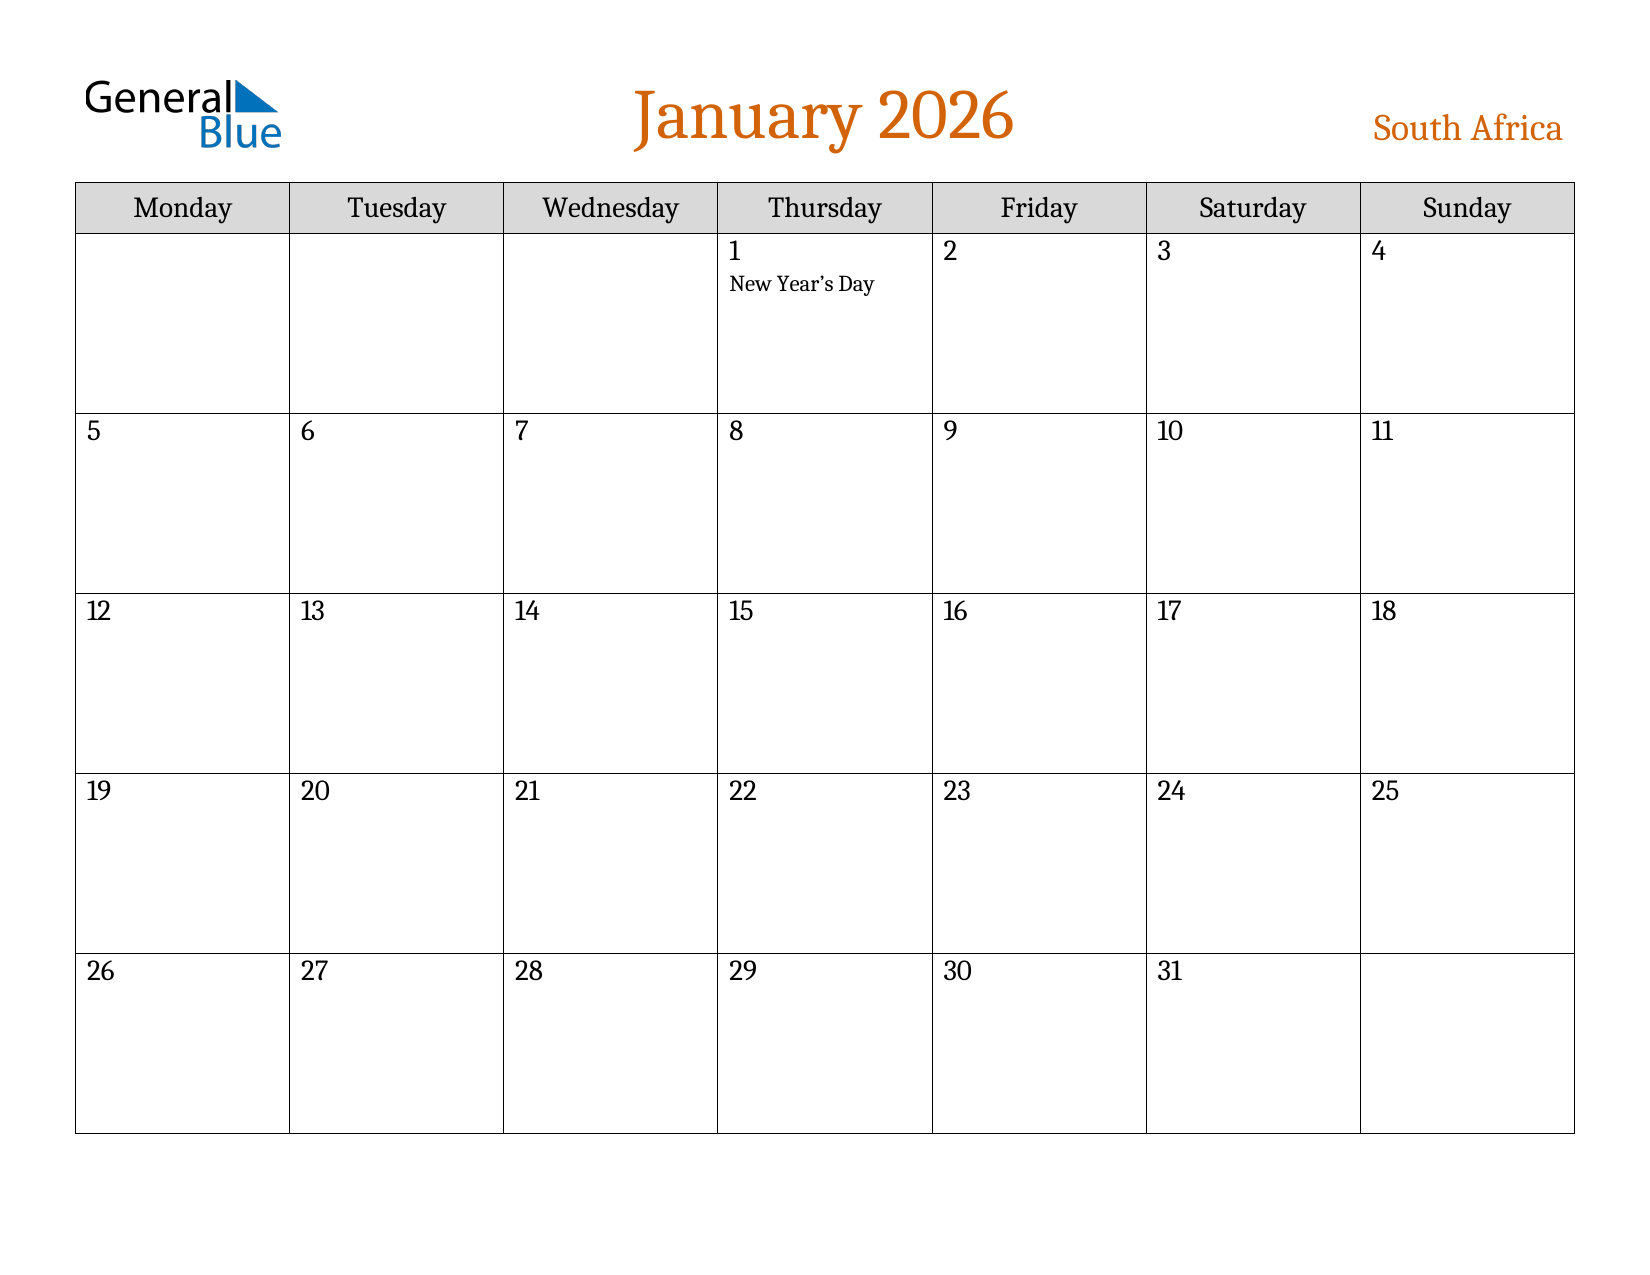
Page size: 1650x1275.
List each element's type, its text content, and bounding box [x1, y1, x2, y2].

table_cell 8 [718, 414, 932, 450]
table_cell [718, 630, 932, 773]
table_cell 5 [76, 414, 289, 450]
table_cell [933, 270, 1146, 413]
table_cell 12 [76, 594, 289, 630]
table_cell 17 [1147, 594, 1360, 630]
table_cell Saturday [1147, 183, 1360, 233]
table_cell 24 [1147, 774, 1360, 810]
table_cell [76, 234, 289, 270]
table_cell [290, 630, 503, 773]
table_cell 3 [1147, 234, 1360, 270]
table_cell [1147, 990, 1360, 1133]
table_cell 21 [504, 774, 717, 810]
table_cell [290, 270, 503, 413]
table_cell 20 [290, 774, 503, 810]
table_cell [76, 450, 289, 593]
table_cell [933, 990, 1146, 1133]
table_cell [290, 810, 503, 953]
table_cell 23 [933, 774, 1146, 810]
table_cell 28 [504, 954, 717, 990]
table_cell [1361, 630, 1574, 773]
table_cell Tuesday [290, 183, 503, 233]
table_cell [718, 990, 932, 1133]
table_cell 27 [290, 954, 503, 990]
table_cell [1361, 270, 1574, 413]
table_cell 18 [1361, 594, 1574, 630]
table_cell [76, 990, 289, 1133]
table_cell 22 [718, 774, 932, 810]
table_cell 1 [718, 234, 932, 270]
table_cell 14 [504, 594, 717, 630]
table_cell Wednesday [504, 183, 717, 233]
table_cell [1147, 450, 1360, 593]
table_cell [1361, 954, 1574, 990]
table_cell [933, 450, 1146, 593]
table_cell [718, 450, 932, 593]
table_cell 10 [1147, 414, 1360, 450]
table_cell [76, 270, 289, 413]
table_cell [504, 810, 717, 953]
table_cell 30 [933, 954, 1146, 990]
table_cell [1361, 450, 1574, 593]
table_cell 11 [1361, 414, 1574, 450]
table_cell [933, 810, 1146, 953]
table_cell [1361, 810, 1574, 953]
table_cell [933, 630, 1146, 773]
table_cell Monday [76, 183, 289, 233]
table_cell [1147, 810, 1360, 953]
table_cell New Year’s Day [718, 270, 932, 413]
table_cell 13 [290, 594, 503, 630]
table_cell 2 [933, 234, 1146, 270]
table_header South Africa [1146, 75, 1574, 182]
table_cell [290, 450, 503, 593]
table_cell Friday [933, 183, 1146, 233]
table_cell [76, 810, 289, 953]
table_cell 7 [504, 414, 717, 450]
table_cell Thursday [718, 183, 932, 233]
table_cell 16 [933, 594, 1146, 630]
table_cell Sunday [1361, 183, 1574, 233]
table_cell [504, 990, 717, 1133]
table_cell [1147, 270, 1360, 413]
table_cell [504, 630, 717, 773]
table_cell 6 [290, 414, 503, 450]
table_cell [76, 630, 289, 773]
table_cell 4 [1361, 234, 1574, 270]
table_cell 9 [933, 414, 1146, 450]
table_cell 29 [718, 954, 932, 990]
table_cell [1361, 990, 1574, 1133]
table_cell 26 [76, 954, 289, 990]
table_cell 25 [1361, 774, 1574, 810]
table_cell [718, 810, 932, 953]
table_cell [504, 450, 717, 593]
table_cell 19 [76, 774, 289, 810]
table_cell 31 [1147, 954, 1360, 990]
table_header January 2026 [504, 75, 1146, 182]
table_header [76, 75, 503, 182]
table_cell [1147, 630, 1360, 773]
table_cell [504, 234, 717, 270]
picture [86, 80, 281, 148]
table_cell 15 [718, 594, 932, 630]
table_cell [504, 270, 717, 413]
table_cell [290, 990, 503, 1133]
table_cell [290, 234, 503, 270]
